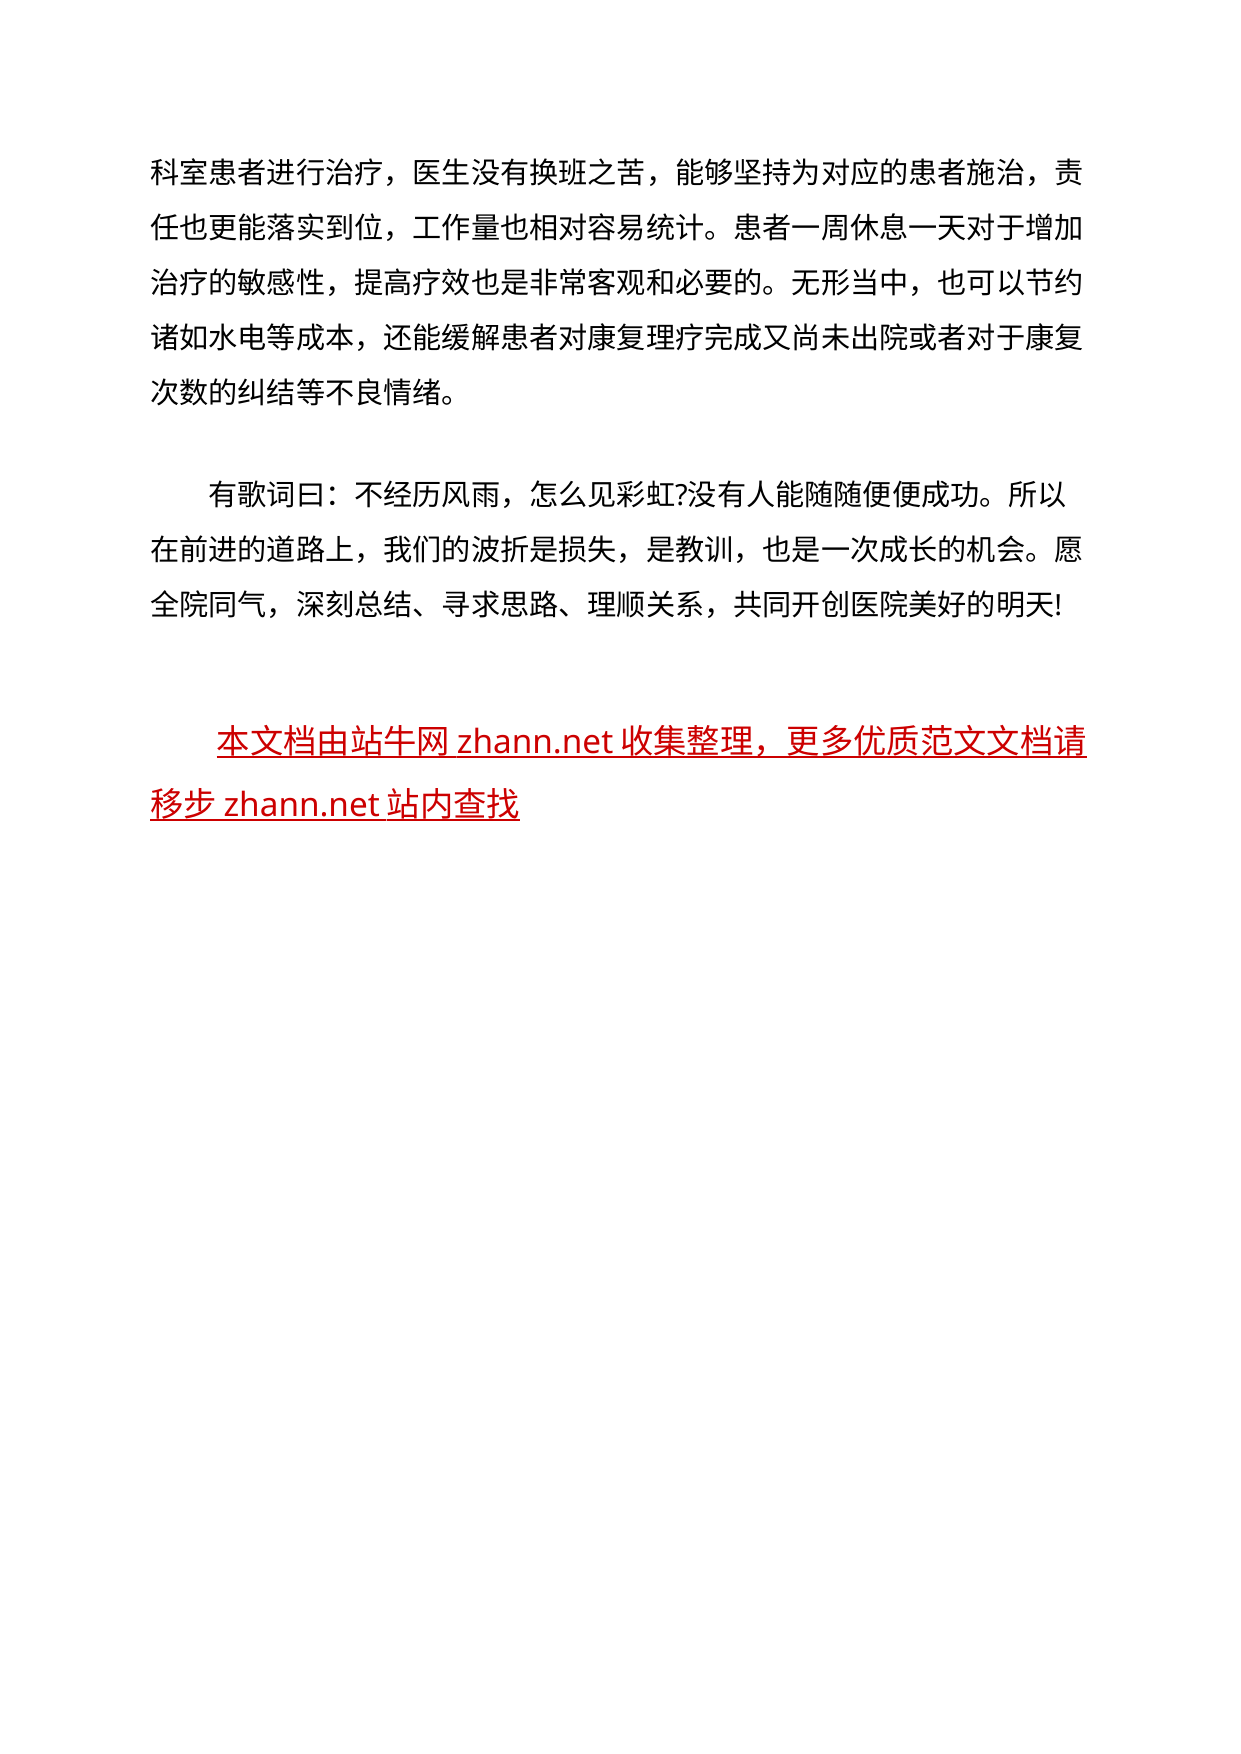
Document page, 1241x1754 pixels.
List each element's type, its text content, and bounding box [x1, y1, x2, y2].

text 有歌词曰：不经历风雨，怎么见彩虹?没有人能随随便便成功。所以在前进的道路上，我们的波折是损失，是教训，也是一次成长的机会。愿全院同气，深刻总结、寻求思路、理顺关系，共同开创医院美好的明天! [150, 471, 1090, 624]
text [150, 150, 1090, 412]
text 本文档由站牛网zhann.net收集整理，更多优质范文文档请移步zhann.net站内查找 [150, 714, 1090, 826]
